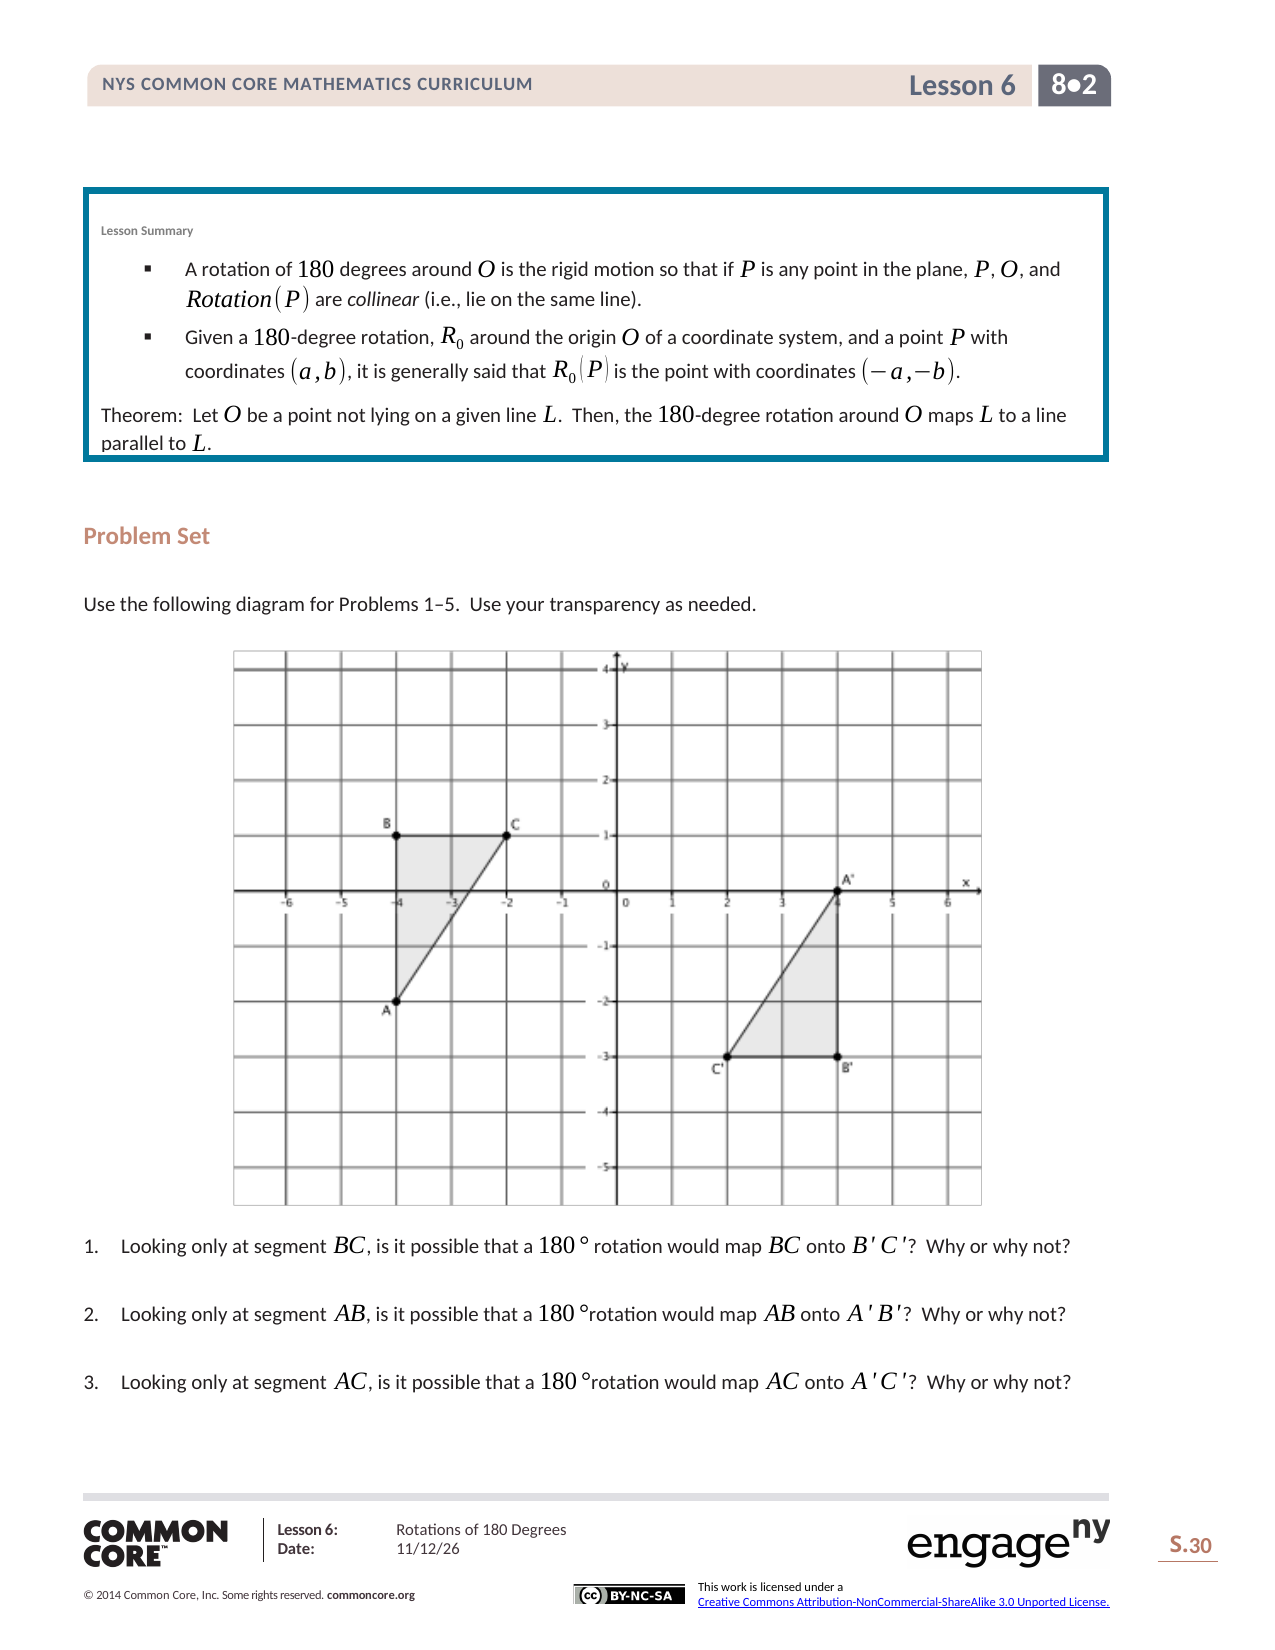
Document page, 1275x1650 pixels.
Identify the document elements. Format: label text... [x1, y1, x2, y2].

text Looking only at segment , is it possible that a rotation would map onto ? Why or why not? [83, 1368, 1108, 1396]
text Use the following diagram for Problems 1–5. Use your transparency as needed. [83, 592, 1108, 617]
text Looking only at segment , is it possible that a rotation would map onto ? Why or why not? [83, 1300, 1108, 1328]
picture [906, 1515, 1110, 1569]
list Looking only at segment , is it possible that a rotation would map onto ? Why or why not? [83, 1232, 1108, 1260]
text Problem Set [83, 521, 1108, 550]
picture [79, 1515, 232, 1572]
picture [572, 1584, 685, 1604]
